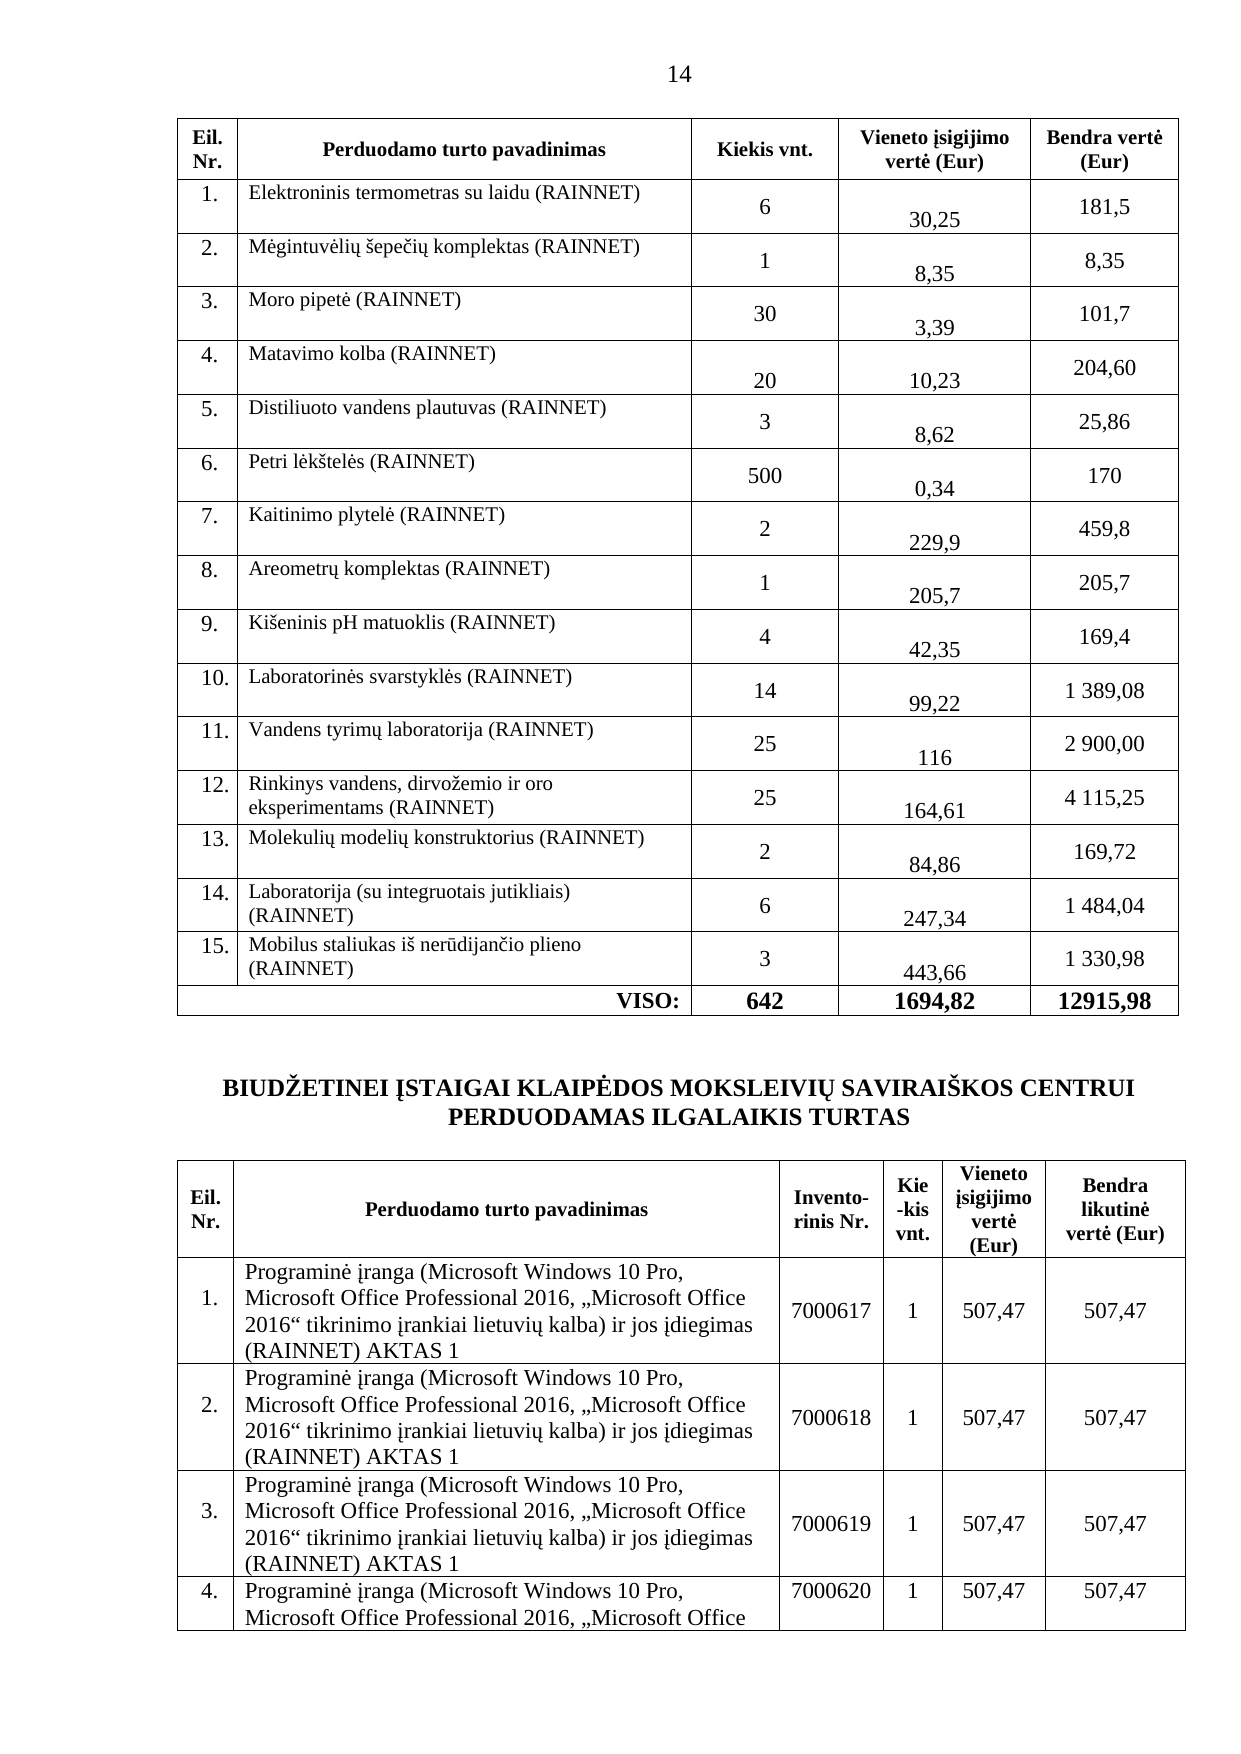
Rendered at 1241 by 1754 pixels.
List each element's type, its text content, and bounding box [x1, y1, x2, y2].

table_header Bendra vertė (Eur) [1031, 119, 1178, 179]
table_cell 8,35 [839, 234, 1030, 286]
table_cell 30 [692, 287, 838, 340]
table_cell 6 [692, 180, 838, 232]
table_cell [178, 1258, 233, 1363]
table_cell [178, 771, 237, 824]
table_cell [178, 556, 237, 609]
table_cell Distiliuoto vandens plautuvas (RAINNET) [238, 395, 691, 447]
table_cell 30,25 [839, 180, 1030, 232]
table_cell 170 [1031, 449, 1178, 501]
table_header Bendra likutinė vertė (Eur) [1046, 1161, 1185, 1257]
table_cell Moro pipetė (RAINNET) [238, 287, 691, 340]
table_header Invento-rinis Nr. [780, 1161, 883, 1257]
table_header Vieneto įsigijimo vertė (Eur) [839, 119, 1030, 179]
table_header Eil. Nr. [178, 119, 237, 179]
table_cell 1 389,08 [1031, 664, 1178, 716]
table_cell 12915,98 [1031, 986, 1178, 1015]
table_cell 25,86 [1031, 395, 1178, 447]
table_cell 500 [692, 449, 838, 501]
table_cell [178, 395, 237, 447]
table_cell Kaitinimo plytelė (RAINNET) [238, 502, 691, 555]
table_cell 507,47 [1046, 1258, 1185, 1363]
table_cell 1 [884, 1258, 942, 1363]
table_cell 4 115,25 [1031, 771, 1178, 824]
table_cell 507,47 [943, 1471, 1045, 1576]
table_cell 116 [839, 717, 1030, 770]
table_cell 507,47 [1046, 1364, 1185, 1470]
table_cell [178, 1471, 233, 1576]
table_cell 25 [692, 771, 838, 824]
table_cell 205,7 [839, 556, 1030, 609]
table_cell 181,5 [1031, 180, 1178, 232]
table_cell 3 [692, 932, 838, 985]
table_cell 205,7 [1031, 556, 1178, 609]
table_cell 14 [692, 664, 838, 716]
table_cell Laboratorinės svarstyklės (RAINNET) [238, 664, 691, 716]
table_cell 0,34 [839, 449, 1030, 501]
table_cell [178, 932, 237, 985]
table_header Eil. Nr. [178, 1161, 233, 1257]
table_cell Matavimo kolba (RAINNET) [238, 341, 691, 394]
table_cell 1 [692, 556, 838, 609]
table_cell 1 [884, 1577, 942, 1630]
table_cell 7000617 [780, 1258, 883, 1363]
table_cell 164,61 [839, 771, 1030, 824]
table_cell 1694,82 [839, 986, 1030, 1015]
table_header Kiekis vnt. [692, 119, 838, 179]
table_cell 507,47 [1046, 1577, 1185, 1630]
table_cell 7000618 [780, 1364, 883, 1470]
table_cell [178, 1577, 233, 1630]
table_cell [178, 1364, 233, 1470]
table_cell Mobilus staliukas iš nerūdijančio plieno (RAINNET) [238, 932, 691, 985]
table_cell [178, 502, 237, 555]
table_cell VISO: [178, 986, 691, 1015]
table_cell Kišeninis pH matuoklis (RAINNET) [238, 610, 691, 662]
table_cell 507,47 [943, 1258, 1045, 1363]
text BIUDŽETINEI ĮSTAIGAI KLAIPĖDOS MOKSLEIVIŲ SAVIRAIŠKOS CENTRUI PERDUODAMAS ILGALAIKIS TURTAS [177, 1073, 1181, 1131]
table_cell [178, 449, 237, 501]
table_cell 2 900,00 [1031, 717, 1178, 770]
table_cell Molekulių modelių konstruktorius (RAINNET) [238, 825, 691, 877]
table_header Kie-kis vnt. [884, 1161, 942, 1257]
table_header Vieneto įsigijimo vertė (Eur) [943, 1161, 1045, 1257]
table_cell Petri lėkštelės (RAINNET) [238, 449, 691, 501]
table_cell 459,8 [1031, 502, 1178, 555]
table_cell Laboratorija (su integruotais jutikliais) (RAINNET) [238, 879, 691, 931]
table_cell 20 [692, 341, 838, 394]
table_cell [178, 825, 237, 877]
table_cell 25 [692, 717, 838, 770]
table_cell 2 [692, 502, 838, 555]
table_cell 99,22 [839, 664, 1030, 716]
table_cell Areometrų komplektas (RAINNET) [238, 556, 691, 609]
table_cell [234, 1577, 779, 1630]
table_cell 84,86 [839, 825, 1030, 877]
table_cell [178, 879, 237, 931]
table_cell [178, 610, 237, 662]
table_cell 1 330,98 [1031, 932, 1178, 985]
table_cell [178, 664, 237, 716]
table_cell Vandens tyrimų laboratorija (RAINNET) [238, 717, 691, 770]
table_cell 642 [692, 986, 838, 1015]
table_cell 4 [692, 610, 838, 662]
table_cell 10,23 [839, 341, 1030, 394]
table_cell 101,7 [1031, 287, 1178, 340]
table_cell 507,47 [943, 1364, 1045, 1470]
table_cell 443,66 [839, 932, 1030, 985]
table_cell 7000619 [780, 1471, 883, 1576]
table_cell 8,62 [839, 395, 1030, 447]
table_cell 8,35 [1031, 234, 1178, 286]
table_cell 3 [692, 395, 838, 447]
table_cell 1 484,04 [1031, 879, 1178, 931]
table_cell 169,4 [1031, 610, 1178, 662]
table_cell 1 [884, 1364, 942, 1470]
table_cell 507,47 [943, 1577, 1045, 1630]
table_cell [178, 341, 237, 394]
table_cell 507,47 [1046, 1471, 1185, 1576]
table_cell 7000620 [780, 1577, 883, 1630]
table_cell Elektroninis termometras su laidu (RAINNET) [238, 180, 691, 232]
table_cell 204,60 [1031, 341, 1178, 394]
table_cell 42,35 [839, 610, 1030, 662]
table_cell [178, 180, 237, 232]
table_header Perduodamo turto pavadinimas [234, 1161, 779, 1257]
table_cell 6 [692, 879, 838, 931]
table_cell Mėgintuvėlių šepečių komplektas (RAINNET) [238, 234, 691, 286]
table_cell 3,39 [839, 287, 1030, 340]
table_cell [178, 287, 237, 340]
table_cell 229,9 [839, 502, 1030, 555]
table_cell 2 [692, 825, 838, 877]
table_cell 1 [884, 1471, 942, 1576]
table_cell 169,72 [1031, 825, 1178, 877]
table_cell 247,34 [839, 879, 1030, 931]
table_cell [178, 717, 237, 770]
table_header Perduodamo turto pavadinimas [238, 119, 691, 179]
table_cell 1 [692, 234, 838, 286]
table_cell [178, 234, 237, 286]
table_cell Rinkinys vandens, dirvožemio ir oro eksperimentams (RAINNET) [238, 771, 691, 824]
